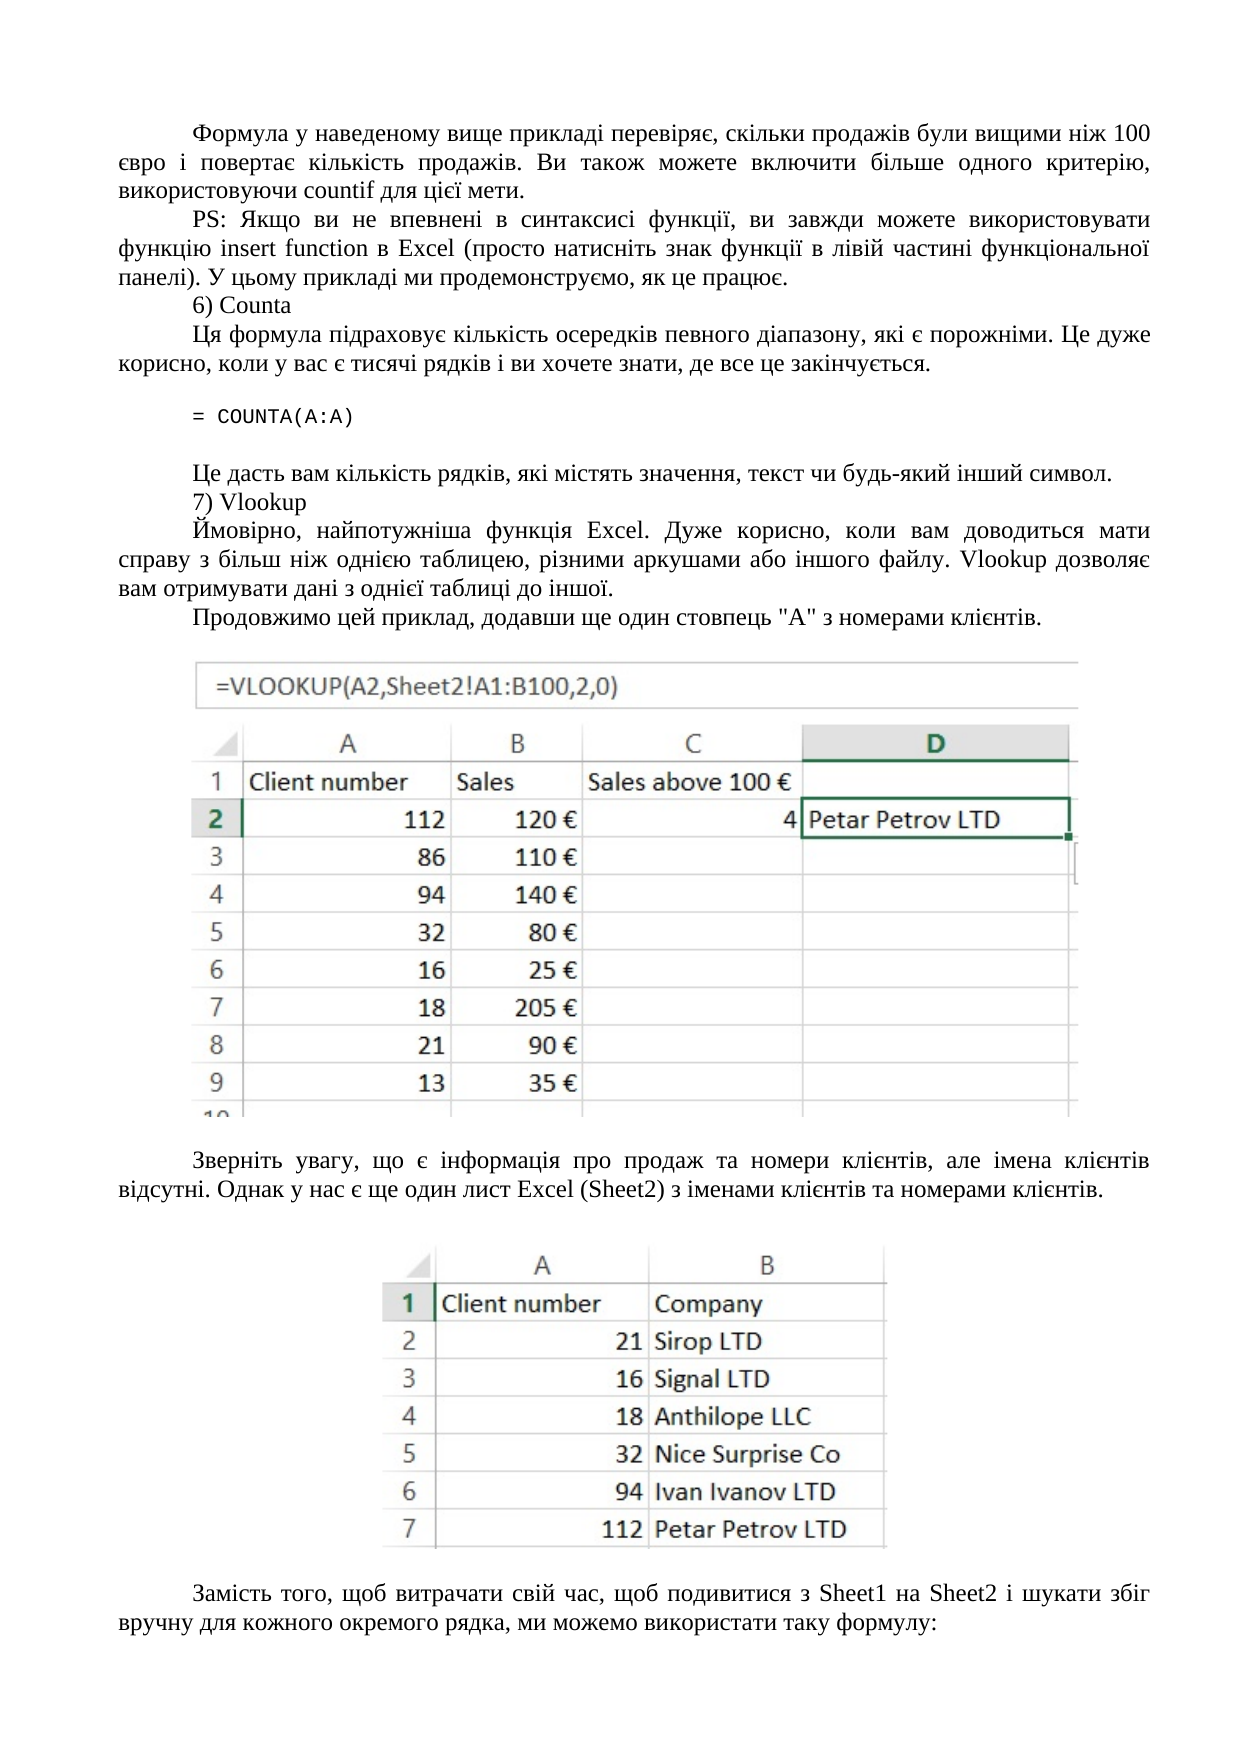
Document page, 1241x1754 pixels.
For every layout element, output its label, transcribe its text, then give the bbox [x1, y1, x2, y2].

text Ця формула підраховує кількість осередків певного діапазону, які є порожніми. Це дуже корисно, коли у вас є тисячі рядків і ви хочете знати, де все це закінчується. [118, 319, 1152, 377]
text Зверніть увагу, що є інформація про продаж та номери клієнтів, але імена клієнтів відсутні. Однак у нас є ще один лист Excel (Sheet2) з іменами клієнтів та номерами клієнтів. [118, 1145, 1152, 1203]
text Замість того, щоб витрачати свій час, щоб подивитися з Sheet1 на Sheet2 і шукати збіг вручну для кожного окремого рядка, ми можемо використати таку формулу: [118, 1578, 1152, 1636]
text Це дасть вам кількість рядків, які містять значення, текст чи будь-який інший символ. [118, 458, 1152, 487]
text 6) Counta [118, 291, 1152, 319]
text PS: Якщо ви не впевнені в синтаксисі функції, ви завжди можете використовувати функцію insert function в Excel (просто натисніть знак функції в лівій частині функціональної панелі). У цьому прикладі ми продемонструємо, як це працює. [118, 204, 1152, 291]
text Формула у наведеному вище прикладі перевіряє, скільки продажів були вищими ніж 100 євро і повертає кількість продажів. Ви також можете включити більше одного критерію, використовуючи countif для цієї мети. [118, 118, 1152, 204]
text Ймовірно, найпотужніша функція Excel. Дуже корисно, коли вам доводиться мати справу з більш ніж однією таблицею, різними аркушами або іншого файлу. Vlookup дозволяє вам отримувати дані з однієї таблиці до іншої. [118, 516, 1152, 602]
text Продовжимо цей приклад, додавши ще один стовпець "А" з номерами клієнтів. [118, 602, 1152, 631]
picture [382, 1232, 888, 1549]
text 7) Vlookup [118, 487, 1152, 516]
text = COUNTA(A:A) [118, 406, 1152, 429]
picture [191, 659, 1079, 1117]
